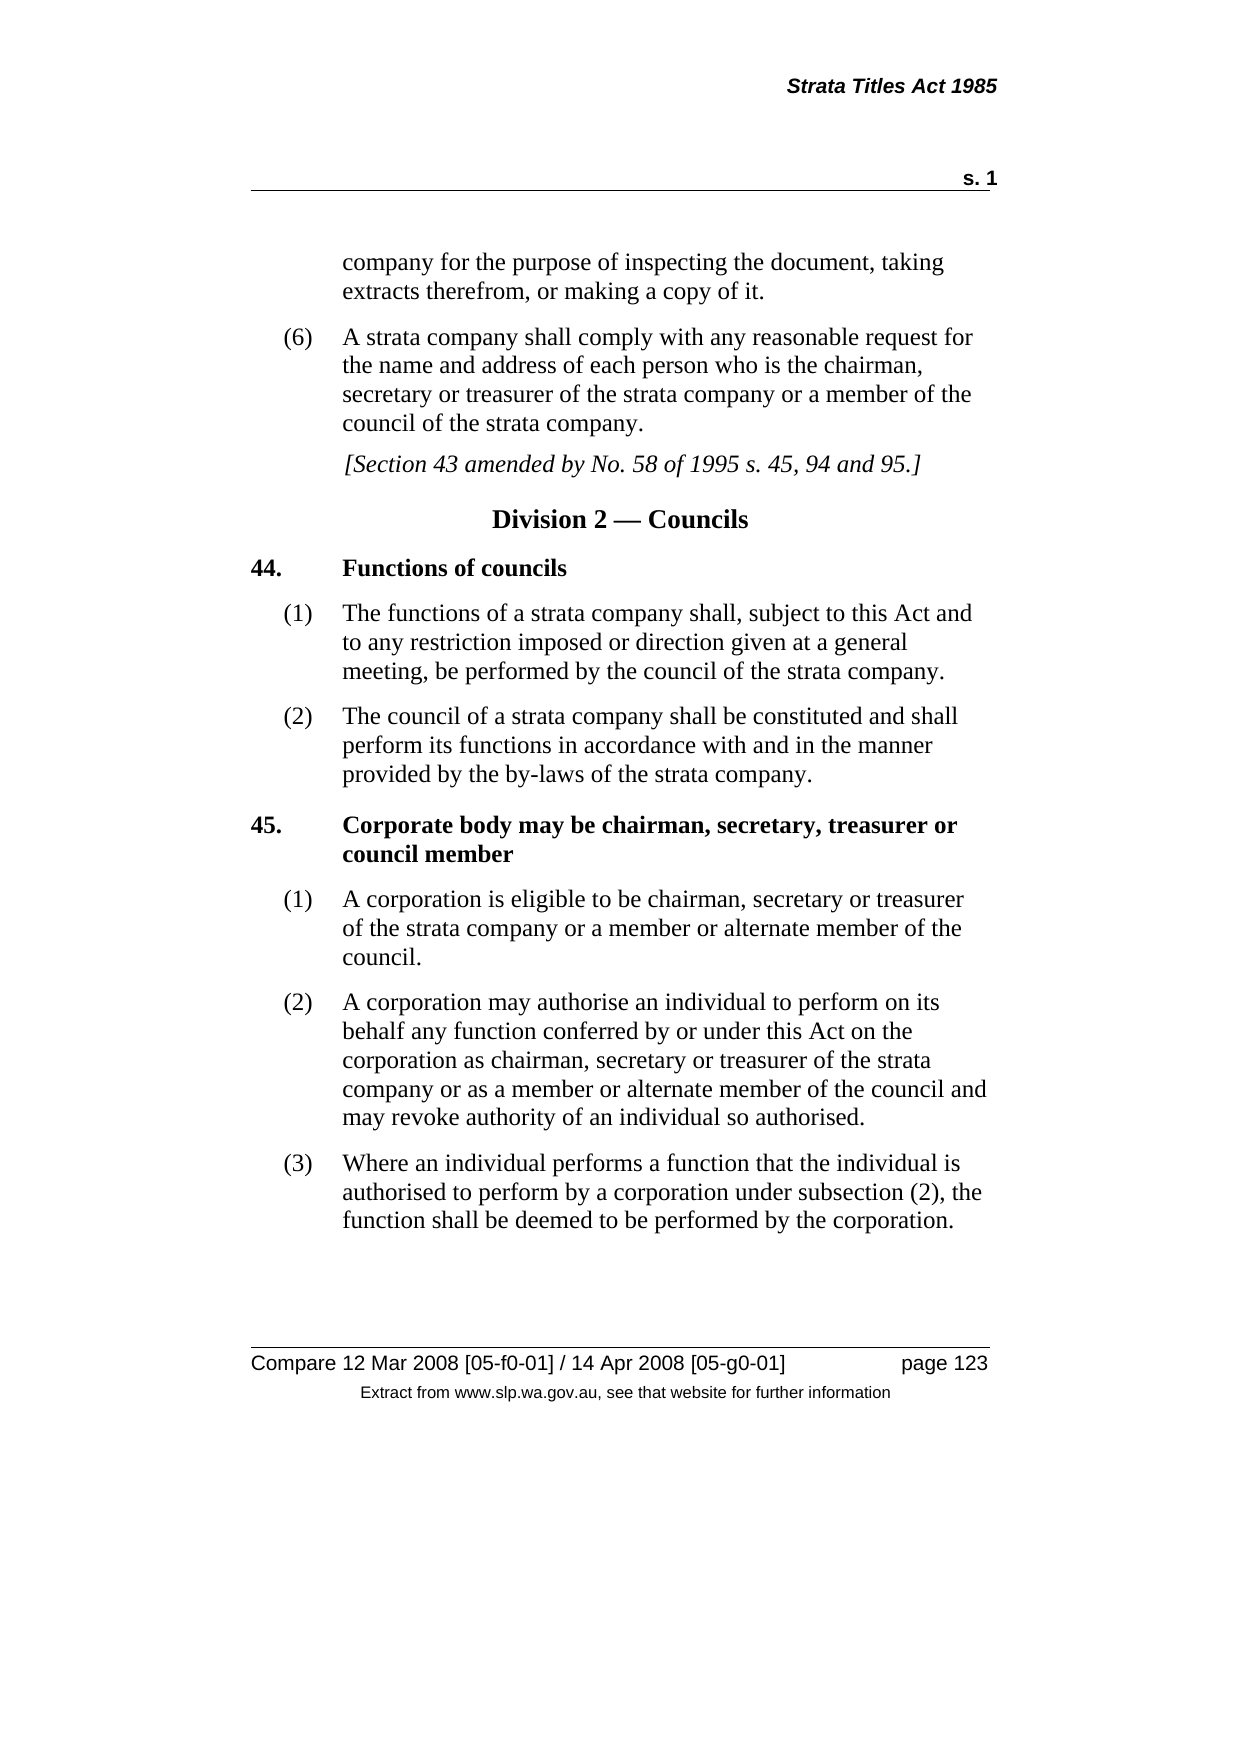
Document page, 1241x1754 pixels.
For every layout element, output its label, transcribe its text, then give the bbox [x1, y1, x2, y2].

text (2) A corporation may authorise an individual to perform on its behalf any function conferred by or under this Act on the corporation as chairman, secretary or treasurer of the strata company or as a member or alternate member of the council and may revoke authority of an individual so authorised. [251, 987, 990, 1131]
text (1) The functions of a strata company shall, subject to this Act and to any restriction imposed or direction given at a general meeting, be performed by the council of the strata company. [251, 598, 990, 684]
text (2) The council of a strata company shall be constituted and shall perform its functions in accordance with and in the manner provided by the by-laws of the strata company. [251, 701, 990, 787]
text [251, 247, 990, 305]
text (6) A strata company shall comply with any reasonable request for the name and address of each person who is the chairman, secretary or treasurer of the strata company or a member of the council of the strata company. [251, 322, 990, 437]
subtitle 44. Functions of councils [251, 553, 990, 582]
text (3) Where an individual performs a function that the individual is authorised to perform by a corporation under subsection (2), the function shall be deemed to be performed by the corporation. [251, 1148, 990, 1234]
subtitle Division 2 — Councils [251, 503, 990, 534]
text (1) A corporation is eligible to be chairman, secretary or treasurer of the strata company or a member or alternate member of the council. [251, 884, 990, 971]
text [Section 43 amended by No. 58 of 1995 s. 45, 94 and 95.] [251, 449, 990, 478]
subtitle 45. Corporate body may be chairman, secretary, treasurer or council member [251, 810, 990, 868]
